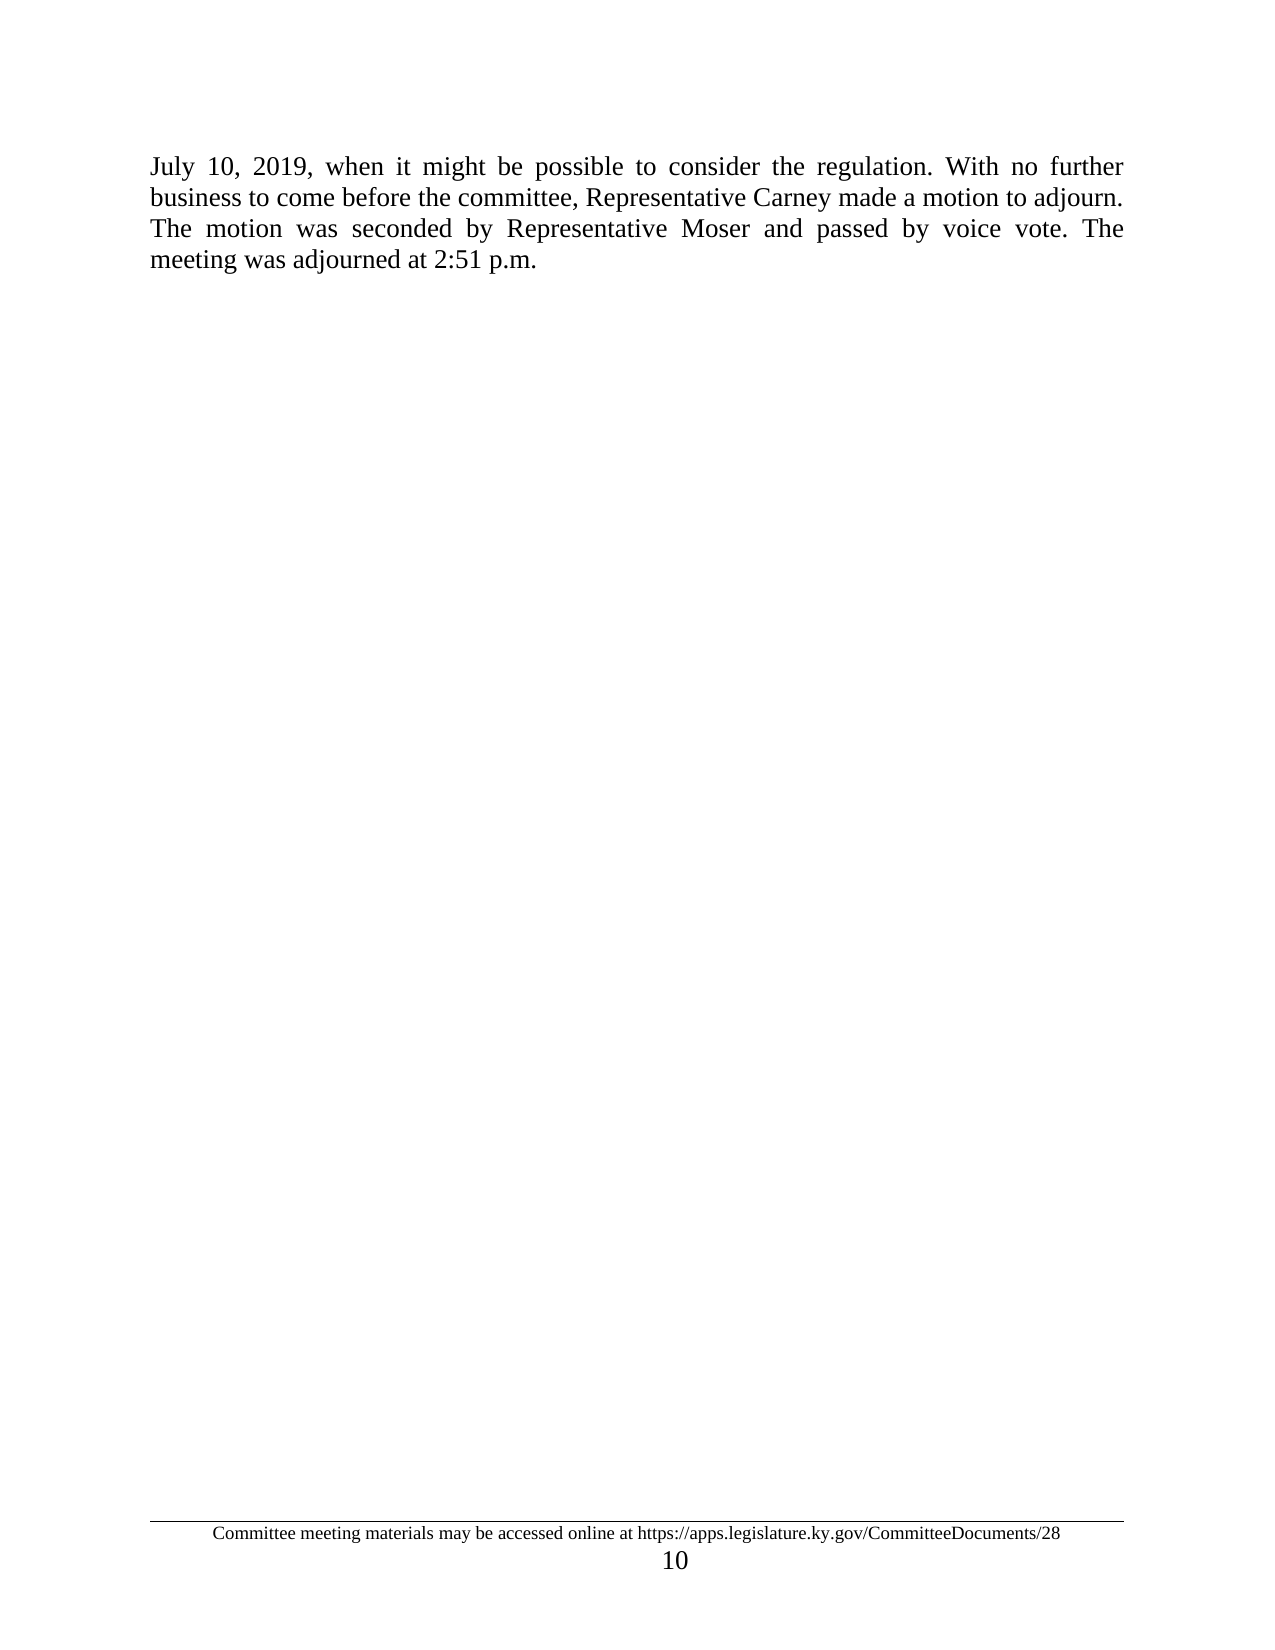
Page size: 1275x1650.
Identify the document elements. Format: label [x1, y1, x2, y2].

text [150, 150, 1125, 274]
